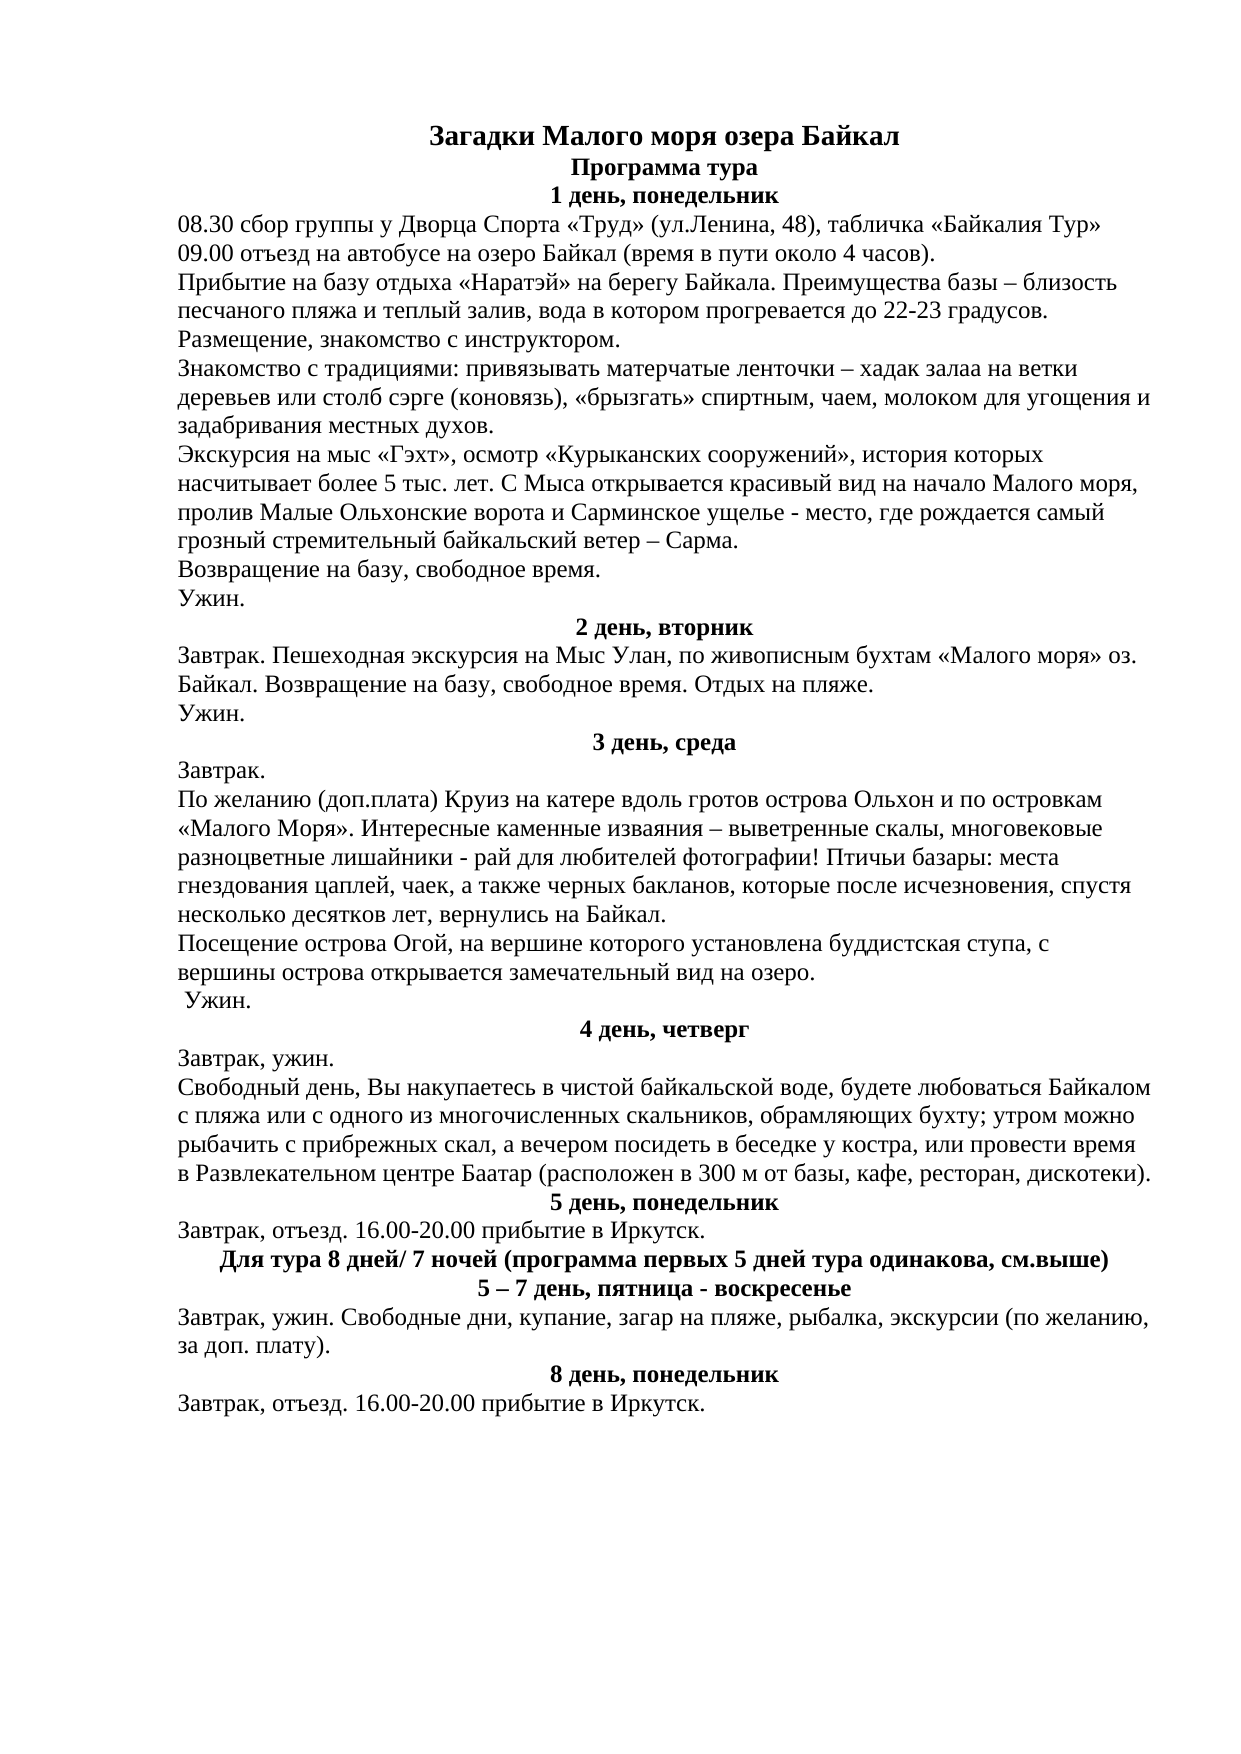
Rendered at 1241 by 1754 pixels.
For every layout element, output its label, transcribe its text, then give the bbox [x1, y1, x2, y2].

text Загадки Малого моря озера Байкал [177, 118, 1152, 152]
text 4 день, четверг [177, 1014, 1152, 1043]
text Завтрак, ужин. Свободные дни, купание, загар на пляже, рыбалка, экскурсии (по желанию, за доп. плату). [177, 1302, 1152, 1359]
text Программа тура [177, 152, 1152, 180]
text Для тура 8 дней/ 7 ночей (программа первых 5 дней тура одинакова, см.выше) [177, 1244, 1152, 1273]
text 09.00 отъезд на автобусе на озеро Байкал (время в пути около 4 часов). [177, 238, 1152, 267]
text По желанию (доп.плата) Круиз на катере вдоль гротов острова Ольхон и по островкам «Малого Моря». Интересные каменные изваяния – выветренные скалы, многовековые разноцветные лишайники - рай для любителей фотографии! Птичьи базары: места гнездования цаплей, чаек, а также черных бакланов, которые после исчезновения, спустя несколько десятков лет, вернулись на Байкал. [177, 784, 1152, 928]
text 5 день, понедельник [177, 1187, 1152, 1215]
text Знакомство с традициями: привязывать матерчатые ленточки – хадак залаа на ветки деревьев или столб сэрге (коновязь), «брызгать» спиртным, чаем, молоком для угощения и задабривания местных духов. [177, 353, 1152, 439]
text Экскурсия на мыс «Гэхт», осмотр «Курыканских сооружений», история которых насчитывает более 5 тыс. лет. С Мыса открывается красивый вид на начало Малого моря, пролив Малые Ольхонские ворота и Сарминское ущелье - место, где рождается самый грозный стремительный байкальский ветер – Сарма. [177, 439, 1152, 554]
text 8 день, понедельник [177, 1359, 1152, 1388]
text Размещение, знакомство с инструктором. [177, 324, 1152, 353]
text 3 день, среда [177, 727, 1152, 755]
text Ужин. [177, 583, 1152, 612]
text Ужин. [177, 698, 1152, 727]
text Свободный день, Вы накупаетесь в чистой байкальской воде, будете любоваться Байкалом с пляжа или с одного из многочисленных скальников, обрамляющих бухту; утром можно рыбачить с прибрежных скал, а вечером посидеть в беседке у костра, или провести время в Развлекательном центре Баатар (расположен в 300 м от базы, кафе, ресторан, дискотеки). [177, 1072, 1152, 1187]
text Прибытие на базу отдыха «Наратэй» на берегу Байкала. Преимущества базы – близость песчаного пляжа и теплый залив, вода в котором прогревается до 22-23 градусов. [177, 267, 1152, 324]
text Завтрак, отъезд. 16.00-20.00 прибытие в Иркутск. [177, 1215, 1152, 1244]
text Завтрак, отъезд. 16.00-20.00 прибытие в Иркутск. [177, 1388, 1152, 1417]
text 2 день, вторник [177, 612, 1152, 640]
text 1 день, понедельник [177, 180, 1152, 209]
text 5 – 7 день, пятница - воскресенье [177, 1273, 1152, 1302]
text Завтрак, ужин. [177, 1043, 1152, 1072]
text Завтрак. [177, 755, 1152, 784]
text Возвращение на базу, свободное время. [177, 554, 1152, 583]
text Ужин. [177, 985, 1152, 1014]
text Завтрак. Пешеходная экскурсия на Мыс Улан, по живописным бухтам «Малого моря» оз. Байкал. Возвращение на базу, свободное время. Отдых на пляже. [177, 640, 1152, 698]
text Посещение острова Огой, на вершине которого установлена буддистская ступа, с вершины острова открывается замечательный вид на озеро. [177, 928, 1152, 985]
text 08.30 сбор группы у Дворца Спорта «Труд» (ул.Ленина, 48), табличка «Байкалия Тур» [177, 209, 1152, 238]
